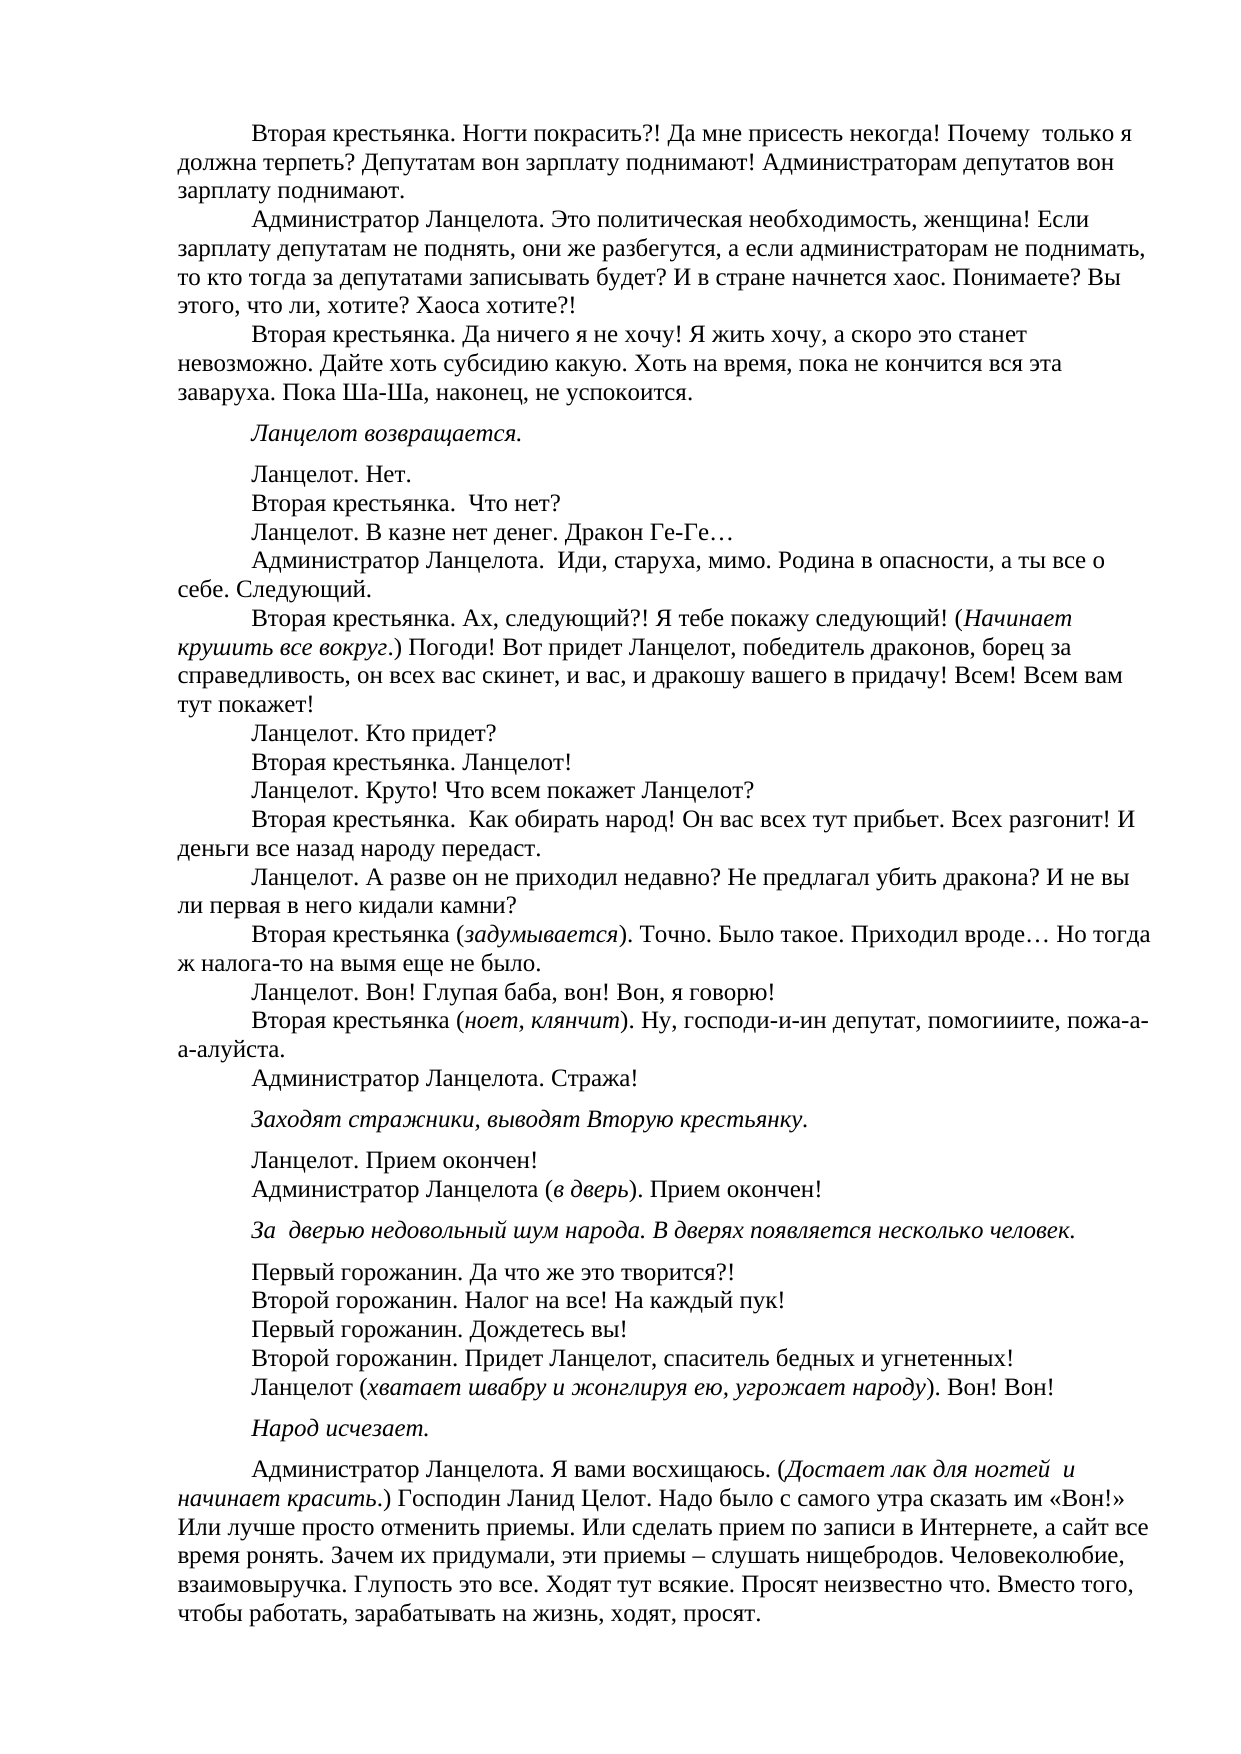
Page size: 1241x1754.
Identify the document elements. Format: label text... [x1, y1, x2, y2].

text Ланцелот. Кто придет? [177, 718, 1152, 747]
text Второй горожанин. Придет Ланцелот, спаситель бедных и угнетенных! [177, 1343, 1152, 1372]
text Вторая крестьянка. Что нет? [177, 488, 1152, 517]
text Вторая крестьянка (задумывается). Точно. Было такое. Приходил вроде… Но тогда ж налога-то на вымя еще не было. [177, 919, 1152, 977]
text Вторая крестьянка. Как обирать народ! Он вас всех тут прибьет. Всех разгонит! И деньги все назад народу передаст. [177, 804, 1152, 862]
text Ланцелот. Прием окончен! [177, 1146, 1152, 1174]
text Администратор Ланцелота. Я вами восхищаюсь. (Достает лак для ногтей и начинает красить.) Господин Ланид Целот. Надо было с самого утра сказать им «Вон!» Или лучше просто отменить приемы. Или сделать прием по записи в Интернете, а сайт все время ронять. Зачем их придумали, эти приемы – слушать нищебродов. Человеколюбие, взаимовыручка. Глупость это все. Ходят тут всякие. Просят неизвестно что. Вместо того, чтобы работать, зарабатывать на жизнь, ходят, просят. [177, 1454, 1152, 1627]
text Первый горожанин. Да что же это творится?! [177, 1257, 1152, 1286]
text Ланцелот возвращается. [177, 418, 1152, 447]
text Ланцелот. Вон! Глупая баба, вон! Вон, я говорю! [177, 977, 1152, 1006]
text Ланцелот (хватает швабру и жонглируя ею, угрожает народу). Вон! Вон! [177, 1372, 1152, 1401]
text Вторая крестьянка. Да ничего я не хочу! Я жить хочу, а скоро это станет невозможно. Дайте хоть субсидию какую. Хоть на время, пока не кончится вся эта заваруха. Пока Ша-Ша, наконец, не успокоится. [177, 319, 1152, 406]
text Вторая крестьянка. Ланцелот! [177, 747, 1152, 776]
text Ланцелот. Нет. [177, 459, 1152, 488]
text Администратор Ланцелота. Это политическая необходимость, женщина! Если зарплату депутатам не поднять, они же разбегутся, а если администраторам не поднимать, то кто тогда за депутатами записывать будет? И в стране начнется хаос. Понимаете? Вы этого, что ли, хотите? Хаоса хотите?! [177, 204, 1152, 319]
text Ланцелот. Круто! Что всем покажет Ланцелот? [177, 776, 1152, 804]
text За дверью недовольный шум народа. В дверях появляется несколько человек. [177, 1216, 1152, 1244]
text Второй горожанин. Налог на все! На каждый пук! [177, 1286, 1152, 1314]
text Ланцелот. В казне нет денег. Дракон Ге-Ге… [177, 517, 1152, 546]
text Народ исчезает. [177, 1413, 1152, 1442]
text Вторая крестьянка. Ах, следующий?! Я тебе покажу следующий! (Начинает крушить все вокруг.) Погоди! Вот придет Ланцелот, победитель драконов, борец за справедливость, он всех вас скинет, и вас, и дракошу вашего в придачу! Всем! Всем вам тут покажет! [177, 603, 1152, 718]
text Вторая крестьянка (ноет, клянчит). Ну, господи-и-ин депутат, помогииите, пожа-а-а-алуйста. [177, 1006, 1152, 1063]
text Вторая крестьянка. Ногти покрасить?! Да мне присесть некогда! Почему только я должна терпеть? Депутатам вон зарплату поднимают! Администраторам депутатов вон зарплату поднимают. [177, 118, 1152, 204]
text Ланцелот. А разве он не приходил недавно? Не предлагал убить дракона? И не вы ли первая в него кидали камни? [177, 862, 1152, 919]
text Администратор Ланцелота. Стража! [177, 1063, 1152, 1092]
text Администратор Ланцелота (в дверь). Прием окончен! [177, 1174, 1152, 1203]
text Заходят стражники, выводят Вторую крестьянку. [177, 1104, 1152, 1133]
text Первый горожанин. Дождетесь вы! [177, 1314, 1152, 1343]
text Администратор Ланцелота. Иди, старуха, мимо. Родина в опасности, а ты все о себе. Следующий. [177, 546, 1152, 603]
